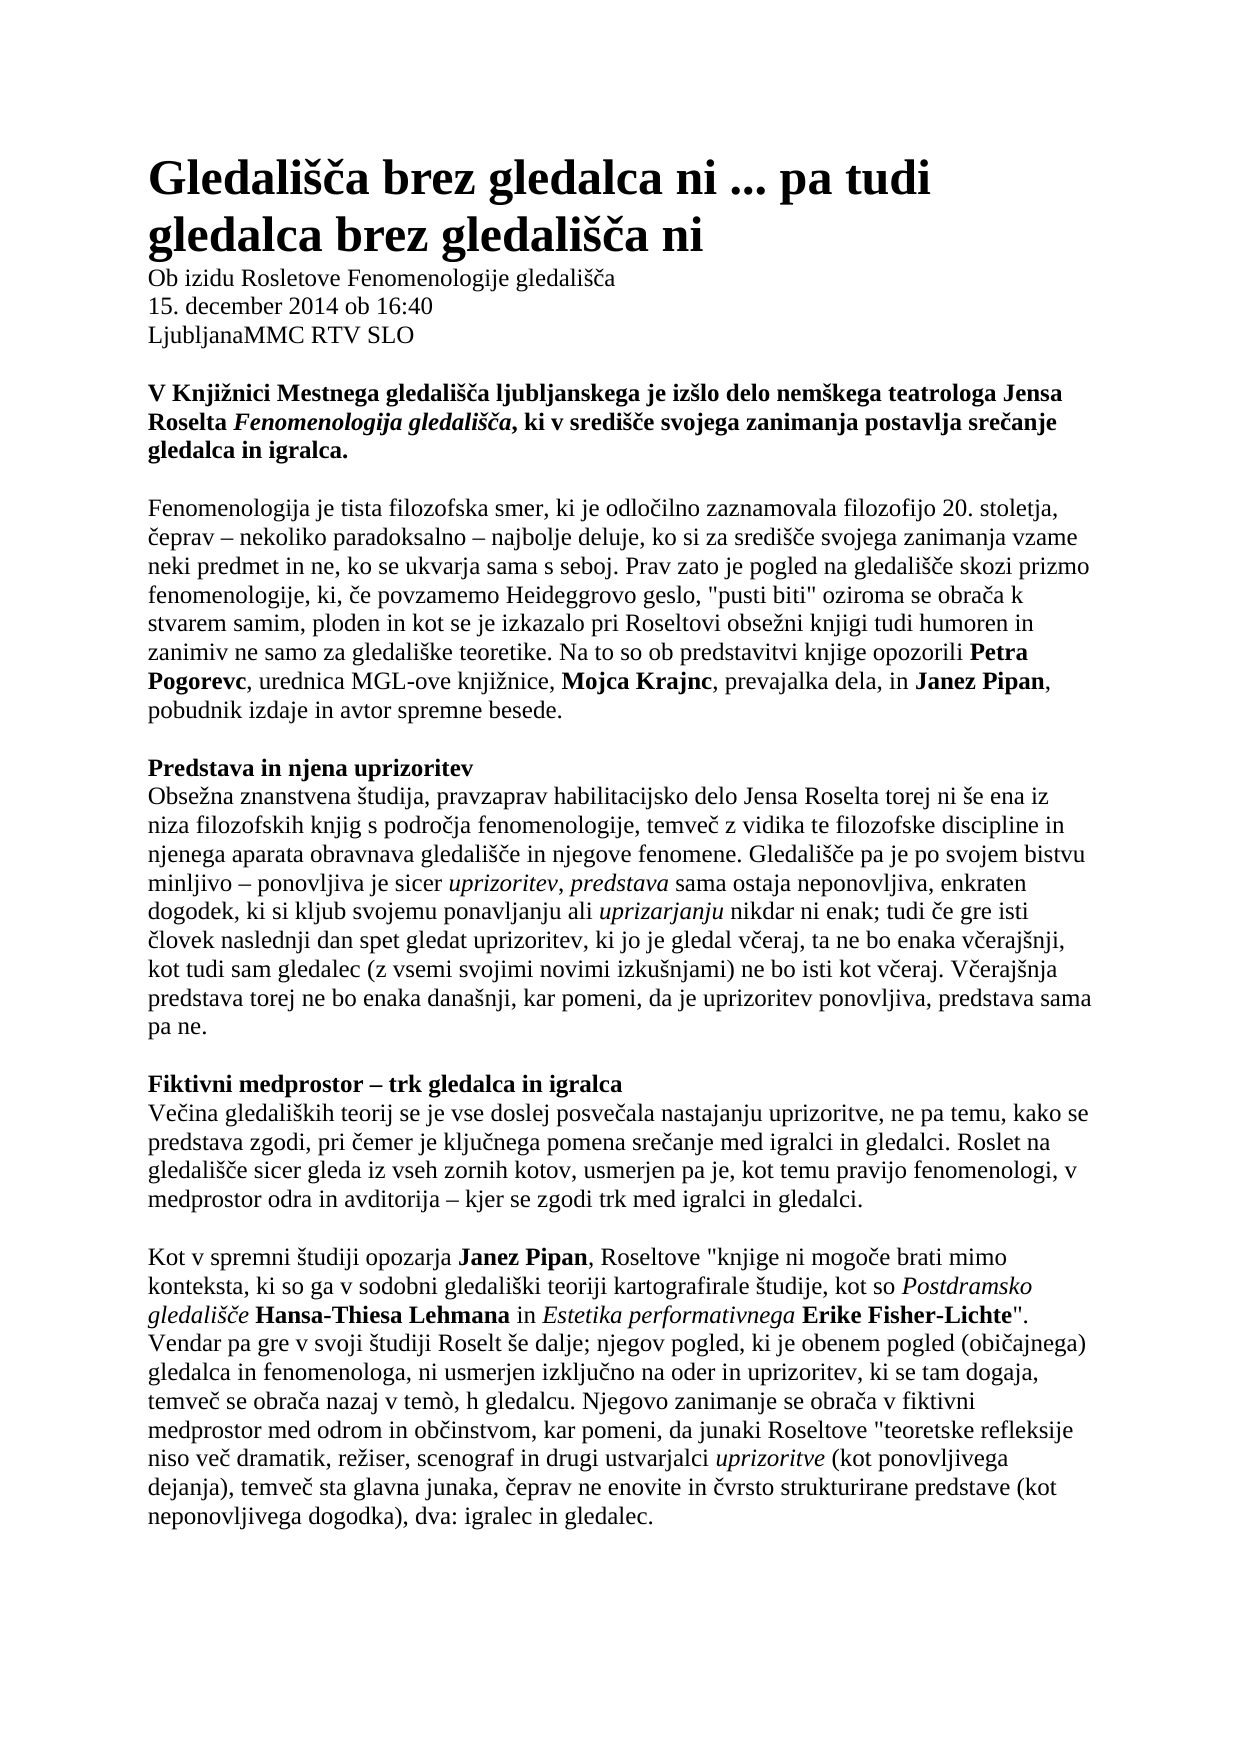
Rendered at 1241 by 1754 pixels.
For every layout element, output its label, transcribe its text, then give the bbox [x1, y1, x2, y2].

text Fenomenologija je tista filozofska smer, ki je odločilno zaznamovala filozofijo 20. stoletja, čeprav – nekoliko paradoksalno – najbolje deluje, ko si za središče svojega zanimanja vzame neki predmet in ne, ko se ukvarja sama s seboj. Prav zato je pogled na gledališče skozi prizmo fenomenologije, ki, če povzamemo Heideggrovo geslo, "pusti biti" oziroma se obrača k stvarem samim, ploden in kot se je izkazalo pri Roseltovi obsežni knjigi tudi humoren in zanimiv ne samo za gledališke teoretike. Na to so ob predstavitvi knjige opozorili Petra Pogorevc, urednica MGL-ove knjižnice, Mojca Krajnc, prevajalka dela, in Janez Pipan, pobudnik izdaje in avtor spremne besede. [148, 493, 1093, 723]
text 15. december 2014 ob 16:40 LjubljanaMMC RTV SLO [148, 291, 1093, 349]
text Kot v spremni študiji opozarja Janez Pipan, Roseltove "knjige ni mogoče brati mimo konteksta, ki so ga v sodobni gledališki teoriji kartografirale študije, kot so Postdramsko gledališče Hansa-Thiesa Lehmana in Estetika performativnega Erike Fisher-Lichte". Vendar pa gre v svoji študiji Roselt še dalje; njegov pogled, ki je obenem pogled (običajnega) gledalca in fenomenologa, ni usmerjen izključno na oder in uprizoritev, ki se tam dogaja, temveč se obrača nazaj v temò, h gledalcu. Njegovo zanimanje se obrača v fiktivni medprostor med odrom in občinstvom, kar pomeni, da junaki Roseltove "teoretske refleksije niso več dramatik, režiser, scenograf in drugi ustvarjalci uprizoritve (kot ponovljivega dejanja), temveč sta glavna junaka, čeprav ne enovite in čvrsto strukturirane predstave (kot neponovljivega dogodka), dva: igralec in gledalec. [148, 1242, 1093, 1530]
text Ob izidu Rosletove Fenomenologije gledališča [148, 263, 1093, 291]
text V Knjižnici Mestnega gledališča ljubljanskega je izšlo delo nemškega teatrologa Jensa Roselta Fenomenologija gledališča, ki v središče svojega zanimanja postavlja srečanje gledalca in igralca. [148, 378, 1093, 464]
text Gledališča brez gledalca ni ... pa tudi gledalca brez gledališča ni [148, 148, 1093, 263]
text Predstava in njena uprizoritev Obsežna znanstvena študija, pravzaprav habilitacijsko delo Jensa Roselta torej ni še ena iz niza filozofskih knjig s področja fenomenologije, temveč z vidika te filozofske discipline in njenega aparata obravnava gledališče in njegove fenomene. Gledališče pa je po svojem bistvu minljivo – ponovljiva je sicer uprizoritev, predstava sama ostaja neponovljiva, enkraten dogodek, ki si kljub svojemu ponavljanju ali uprizarjanju nikdar ni enak; tudi če gre isti človek naslednji dan spet gledat uprizoritev, ki jo je gledal včeraj, ta ne bo enaka včerajšnji, kot tudi sam gledalec (z vsemi svojimi novimi izkušnjami) ne bo isti kot včeraj. Včerajšnja predstava torej ne bo enaka današnji, kar pomeni, da je uprizoritev ponovljiva, predstava sama pa ne. [148, 753, 1093, 1040]
text Fiktivni medprostor – trk gledalca in igralca Večina gledaliških teorij se je vse doslej posvečala nastajanju uprizoritve, ne pa temu, kako se predstava zgodi, pri čemer je ključnega pomena srečanje med igralci in gledalci. Roslet na gledališče sicer gleda iz vseh zornih kotov, usmerjen pa je, kot temu pravijo fenomenologi, v medprostor odra in avditorija – kjer se zgodi trk med igralci in gledalci. [148, 1069, 1093, 1213]
